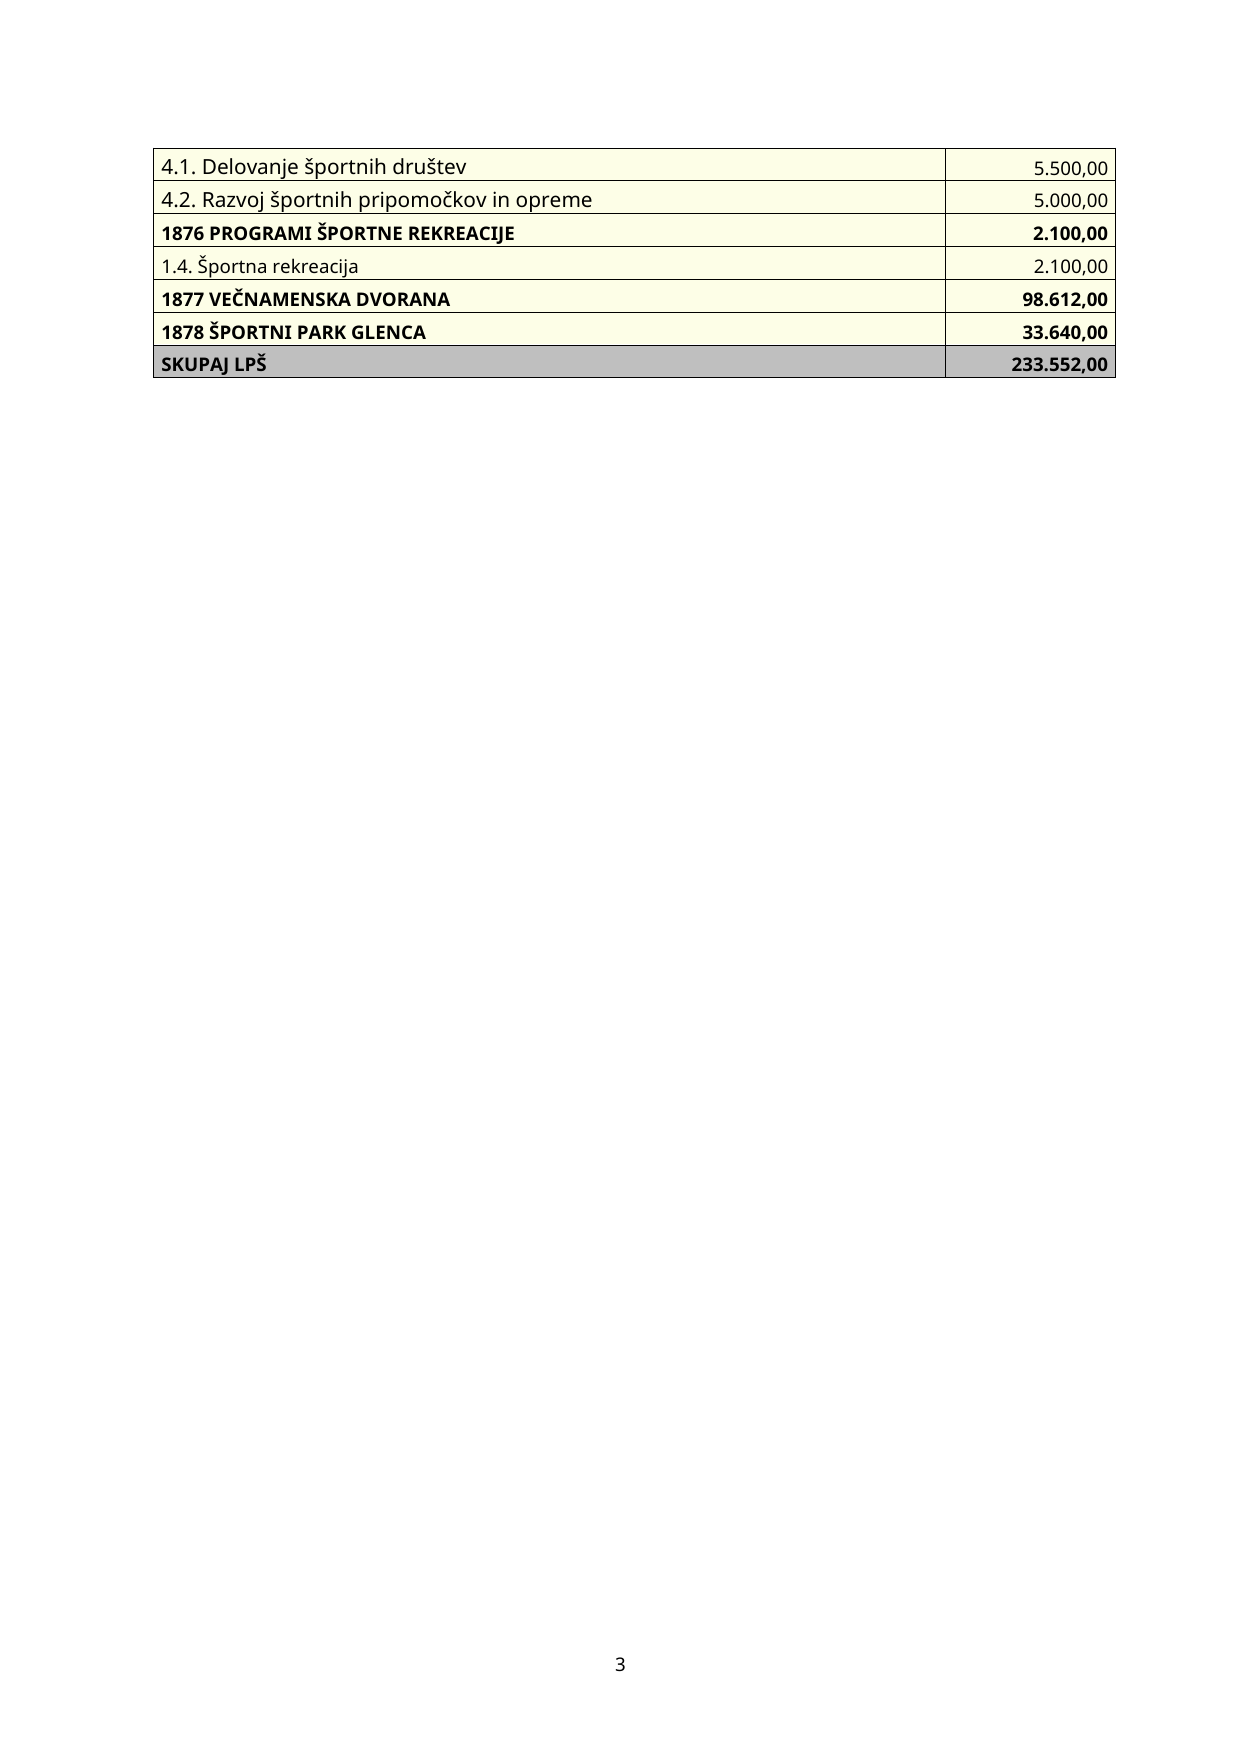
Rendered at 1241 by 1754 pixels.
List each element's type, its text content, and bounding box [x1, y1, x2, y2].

table_cell 233.552,00 [946, 346, 1115, 377]
table_cell 5.500,00 [946, 149, 1115, 180]
table_cell 1876 PROGRAMI ŠPORTNE REKREACIJE [154, 214, 945, 246]
table_cell 1877 VEČNAMENSKA DVORANA [154, 280, 945, 312]
table_cell 5.000,00 [946, 181, 1115, 213]
table_cell 1.4. Športna rekreacija [154, 247, 945, 279]
table_cell SKUPAJ LPŠ [154, 346, 945, 377]
table_cell 98.612,00 [946, 280, 1115, 312]
table_cell 4.1. Delovanje športnih društev [154, 149, 945, 180]
table_cell 2.100,00 [946, 247, 1115, 279]
table_cell 33.640,00 [946, 313, 1115, 344]
table_cell 1878 ŠPORTNI PARK GLENCA [154, 313, 945, 344]
table_cell 2.100,00 [946, 214, 1115, 246]
table_cell 4.2. Razvoj športnih pripomočkov in opreme [154, 181, 945, 213]
